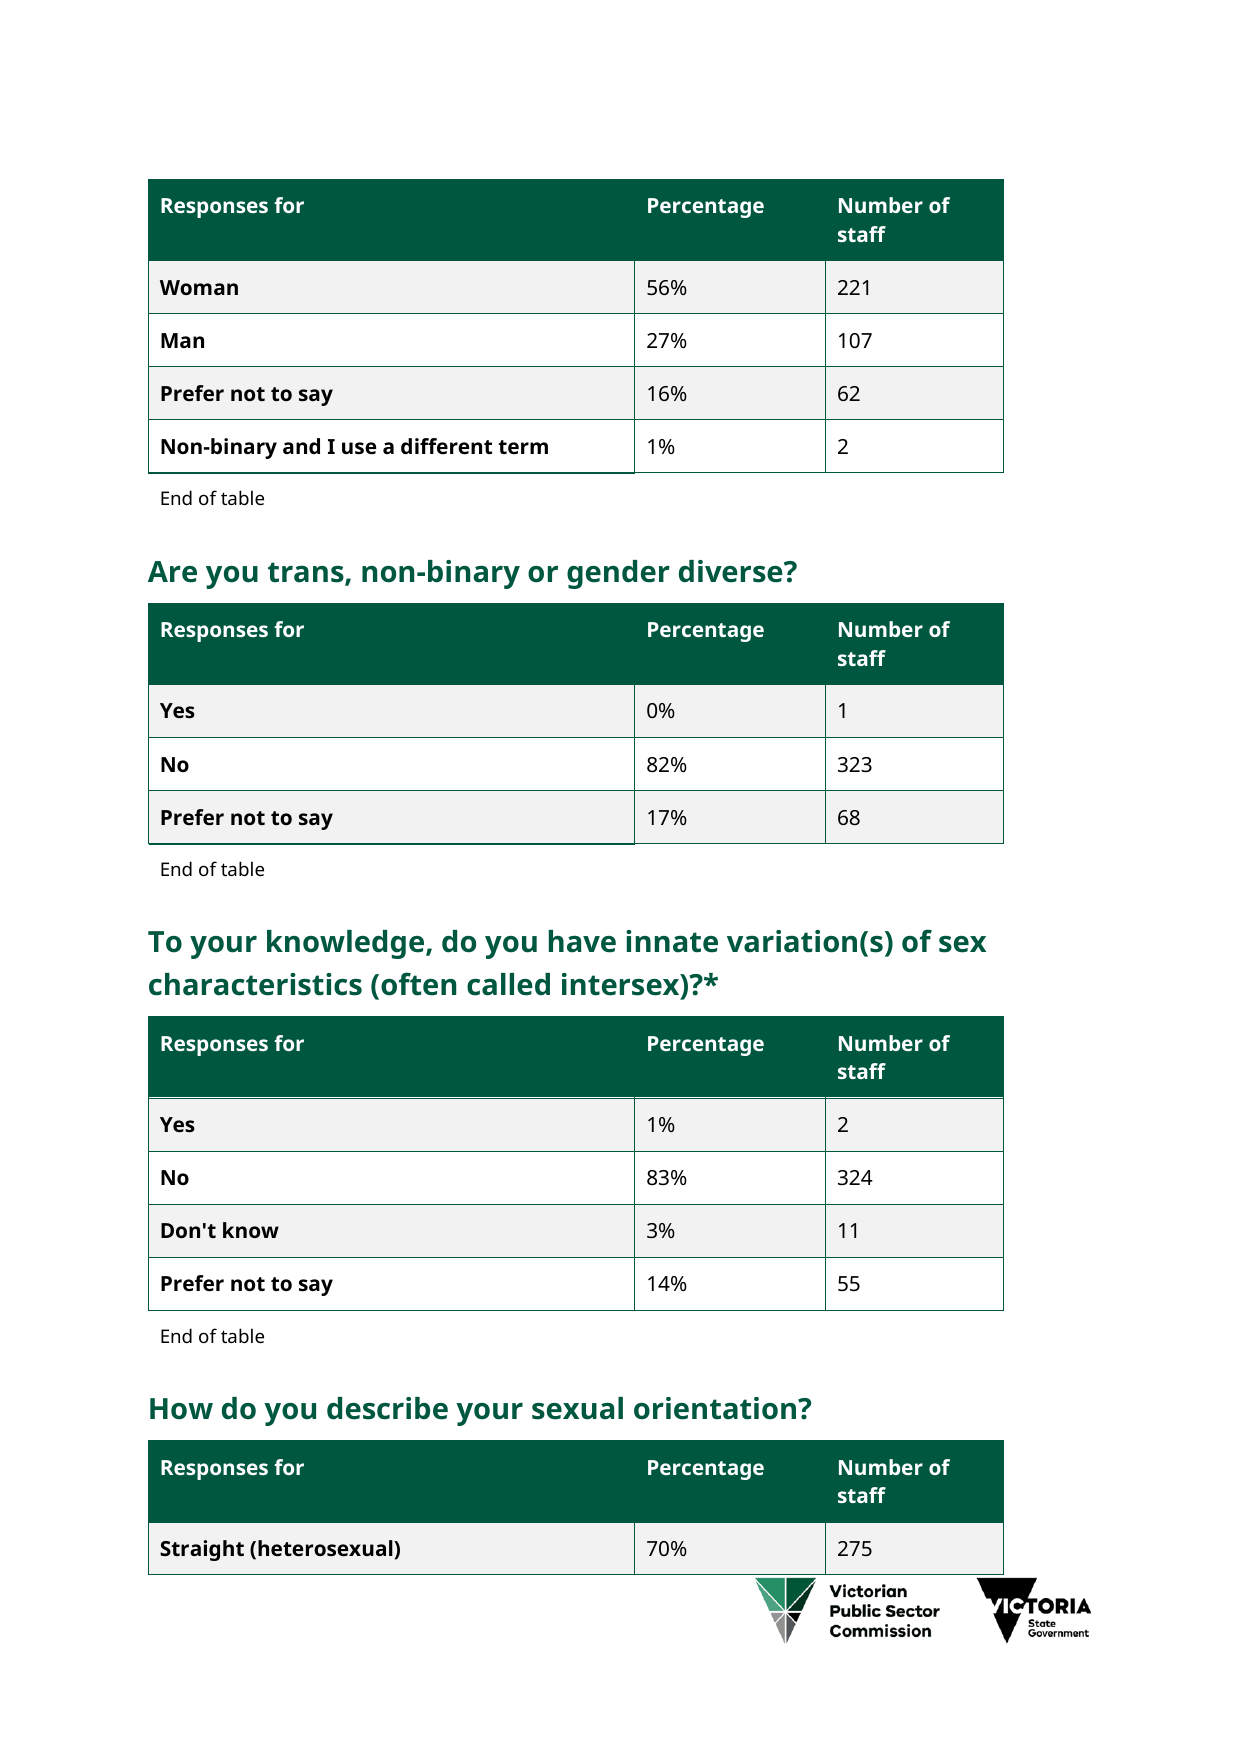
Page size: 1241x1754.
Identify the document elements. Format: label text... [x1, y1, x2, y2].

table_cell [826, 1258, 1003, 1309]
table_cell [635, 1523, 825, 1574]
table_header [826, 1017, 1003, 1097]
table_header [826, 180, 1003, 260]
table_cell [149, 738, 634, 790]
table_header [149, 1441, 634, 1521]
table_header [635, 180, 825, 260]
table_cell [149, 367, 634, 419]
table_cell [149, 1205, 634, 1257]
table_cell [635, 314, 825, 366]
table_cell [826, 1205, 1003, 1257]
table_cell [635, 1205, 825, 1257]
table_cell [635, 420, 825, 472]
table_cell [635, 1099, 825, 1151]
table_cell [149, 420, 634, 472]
picture [754, 1577, 1093, 1645]
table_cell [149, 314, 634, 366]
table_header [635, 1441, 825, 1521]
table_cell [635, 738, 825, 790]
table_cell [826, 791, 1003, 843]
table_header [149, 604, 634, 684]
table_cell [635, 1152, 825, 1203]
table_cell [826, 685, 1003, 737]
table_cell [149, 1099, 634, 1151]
subtitle How do you describe your sexual orientation? [148, 1388, 1092, 1428]
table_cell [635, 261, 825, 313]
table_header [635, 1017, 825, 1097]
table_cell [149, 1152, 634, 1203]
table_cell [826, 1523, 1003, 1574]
subtitle Are you trans, non-binary or gender diverse? [148, 551, 1092, 591]
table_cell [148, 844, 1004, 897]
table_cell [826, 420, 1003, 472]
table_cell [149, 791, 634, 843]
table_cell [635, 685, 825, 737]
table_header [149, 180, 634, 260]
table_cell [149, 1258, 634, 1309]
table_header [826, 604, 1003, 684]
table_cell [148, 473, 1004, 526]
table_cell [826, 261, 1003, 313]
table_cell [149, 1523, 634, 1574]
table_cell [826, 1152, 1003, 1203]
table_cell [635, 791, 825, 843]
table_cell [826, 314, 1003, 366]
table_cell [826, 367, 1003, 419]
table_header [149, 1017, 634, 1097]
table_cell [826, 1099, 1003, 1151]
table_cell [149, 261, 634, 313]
subtitle To your knowledge, do you have innate variation(s) of sex characteristics (often called intersex)?* [148, 922, 1092, 1004]
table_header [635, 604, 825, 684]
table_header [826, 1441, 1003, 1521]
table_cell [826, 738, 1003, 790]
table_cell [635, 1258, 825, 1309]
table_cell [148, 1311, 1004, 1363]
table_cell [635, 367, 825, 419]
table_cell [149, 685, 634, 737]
